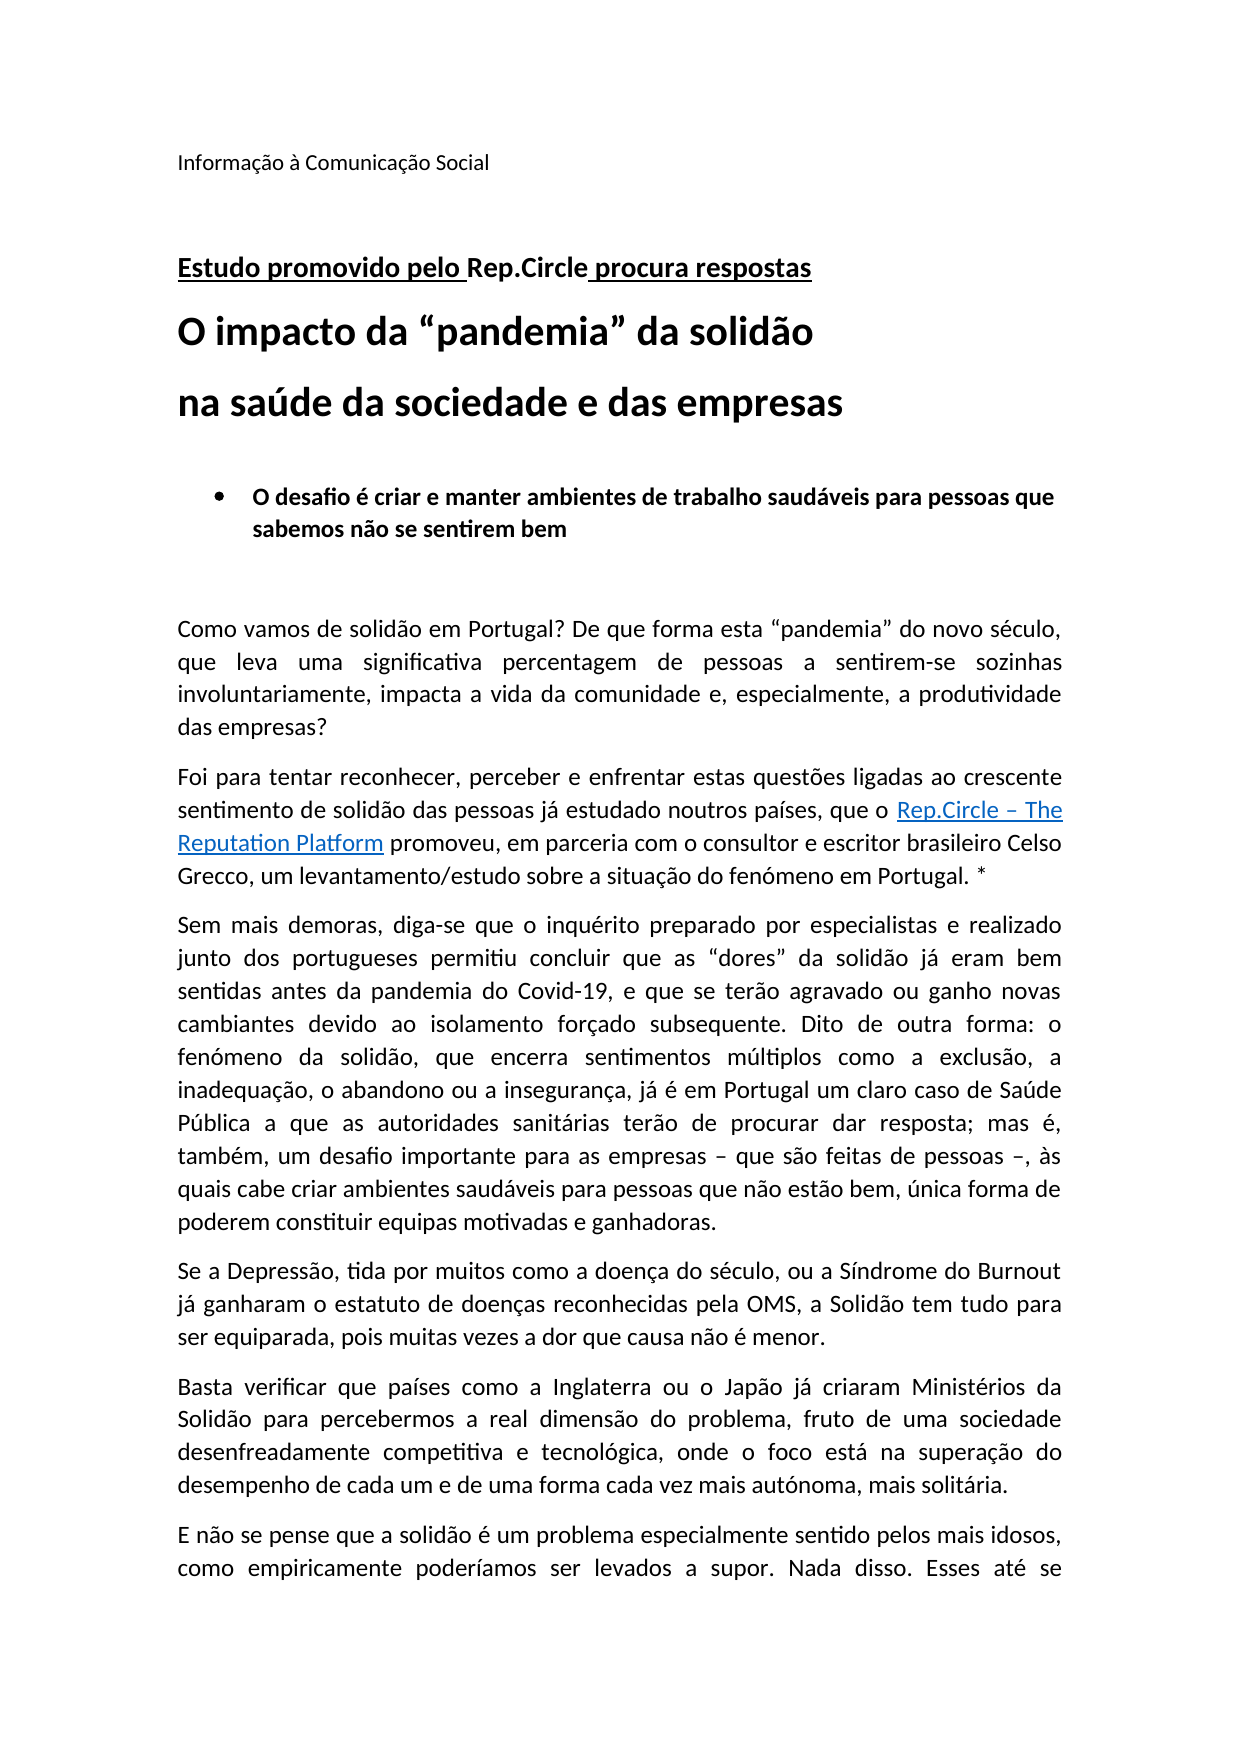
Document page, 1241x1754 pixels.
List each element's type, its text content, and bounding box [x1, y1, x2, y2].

text O impacto da “pandemia” da solidão [177, 305, 1063, 356]
text na saúde da sociedade e das empresas [177, 376, 1063, 427]
text Informação à Comunicação Social [177, 148, 1063, 176]
text Se a Depressão, tida por muitos como a doença do século, ou a Síndrome do Burnout já ganharam o estatuto de doenças reconhecidas pela OMS, a Solidão tem tudo para ser equiparada, pois muitas vezes a dor que causa não é menor. [177, 1255, 1063, 1352]
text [177, 1519, 1063, 1582]
text Estudo promovido pelo Rep.Circle procura respostas [177, 249, 1063, 285]
text Sem mais demoras, diga-se que o inquérito preparado por especialistas e realizado junto dos portugueses permitiu concluir que as “dores” da solidão já eram bem sentidas antes da pandemia do Covid-19, e que se terão agravado ou ganho novas cambiantes devido ao isolamento forçado subsequente. Dito de outra forma: o fenómeno da solidão, que encerra sentimentos múltiplos como a exclusão, a inadequação, o abandono ou a insegurança, já é em Portugal um claro caso de Saúde Pública a que as autoridades sanitárias terão de procurar dar resposta; mas é, também, um desafio importante para as empresas – que são feitas de pessoas –, às quais cabe criar ambientes saudáveis para pessoas que não estão bem, única forma de poderem constituir equipas motivadas e ganhadoras. [177, 909, 1063, 1236]
text Basta verificar que países como a Inglaterra ou o Japão já criaram Ministérios da Solidão para percebermos a real dimensão do problema, fruto de uma sociedade desenfreadamente competitiva e tecnológica, onde o foco está na superação do desempenho de cada um e de uma forma cada vez mais autónoma, mais solitária. [177, 1371, 1063, 1500]
text Foi para tentar reconhecer, perceber e enfrentar estas questões ligadas ao crescente sentimento de solidão das pessoas já estudado noutros países, que o Rep.Circle – The Reputation Platform promoveu, em parceria com o consultor e escritor brasileiro Celso Grecco, um levantamento/estudo sobre a situação do fenómeno em Portugal. * [177, 761, 1063, 890]
text Como vamos de solidão em Portugal? De que forma esta “pandemia” do novo século, que leva uma significativa percentagem de pessoas a sentirem-se sozinhas involuntariamente, impacta a vida da comunidade e, especialmente, a produtividade das empresas? [177, 613, 1063, 742]
list O desafio é criar e manter ambientes de trabalho saudáveis para pessoas que sabemos não se sentirem bem [215, 481, 1063, 544]
